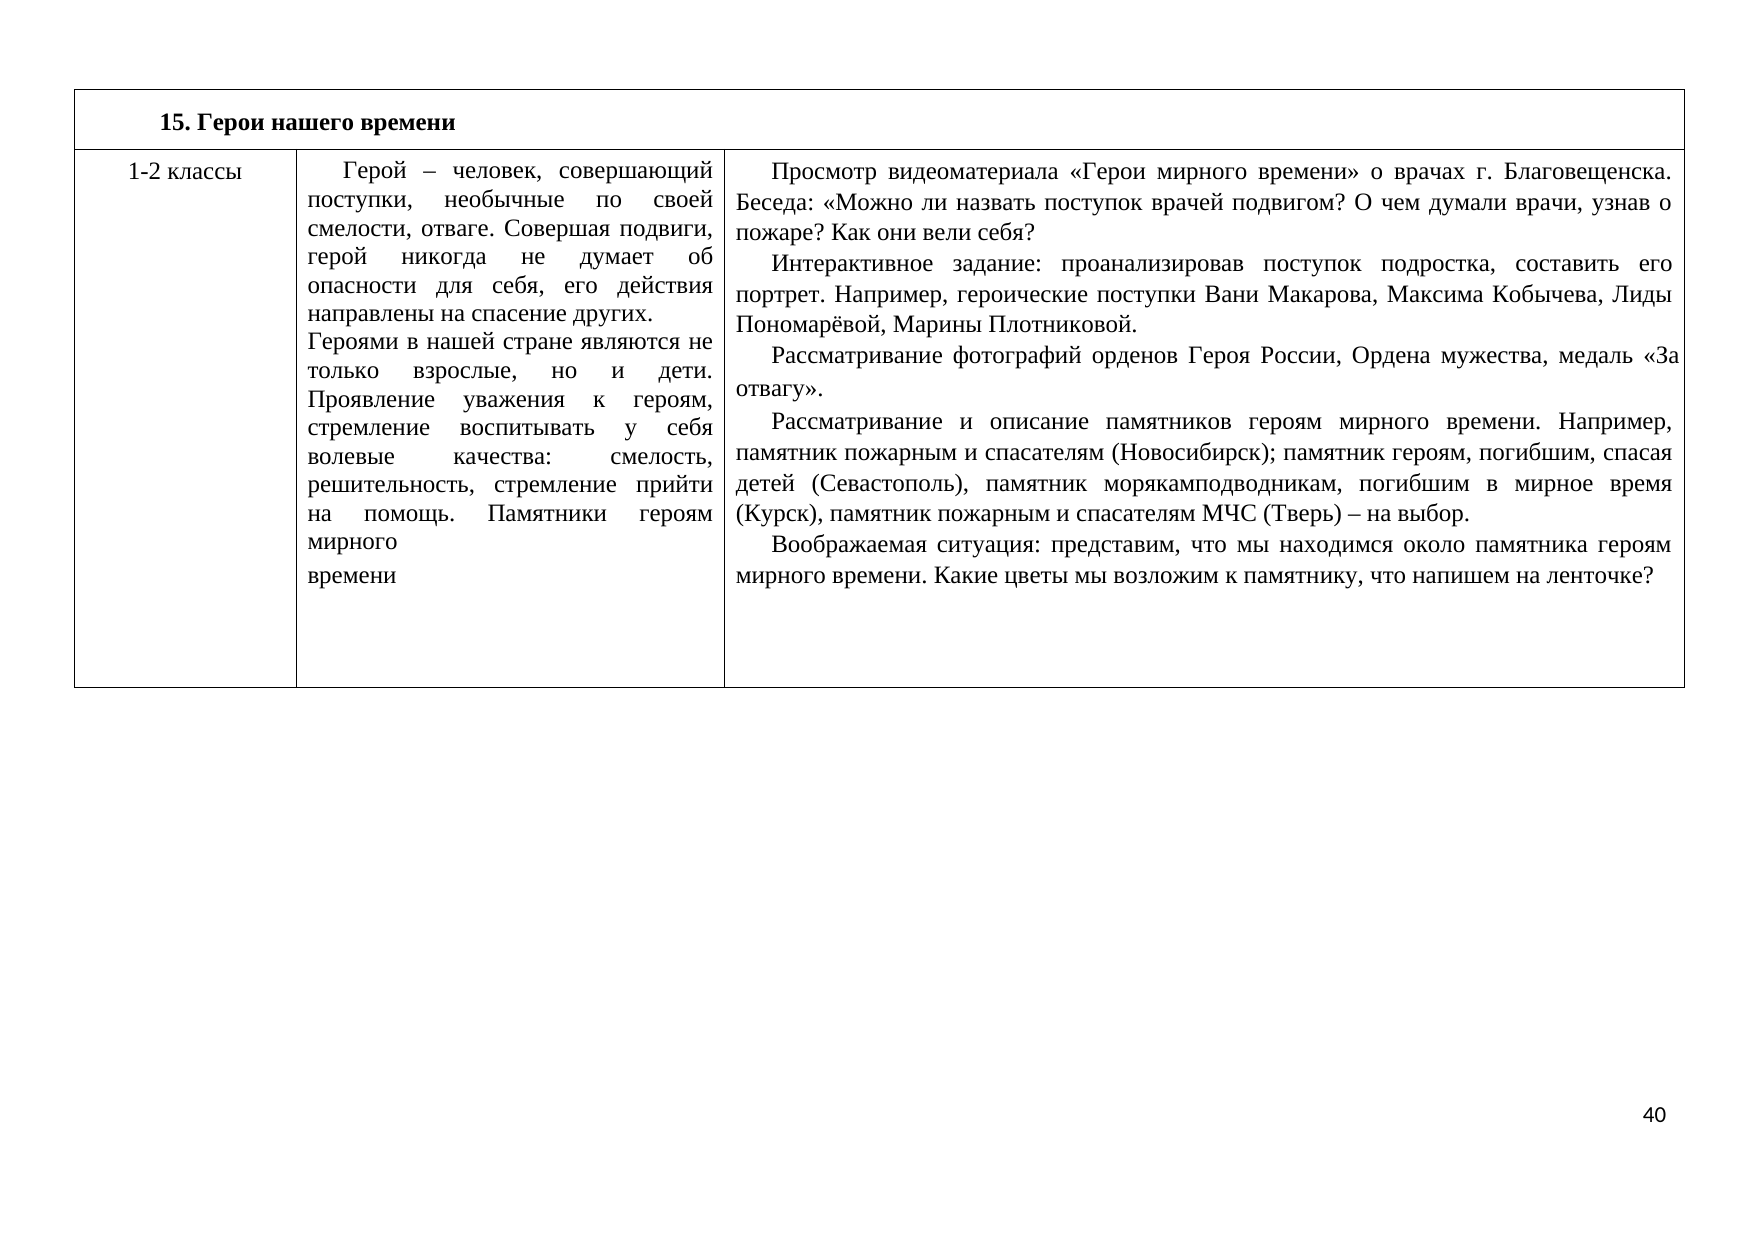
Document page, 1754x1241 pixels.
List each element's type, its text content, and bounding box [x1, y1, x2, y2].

table_cell 1-2 классы [75, 150, 296, 687]
table_header 15. Герои нашего времени [75, 90, 1684, 149]
table_cell Герой – человек, совершающий поступки, необычные по своей смелости, отваге. Совершая подвиги, герой никогда не думает об опасности для себя, его действия направлены на спасение других. Героями в нашей стране являются не только взрослые, но и дети. Проявление уважения к героям, стремление воспитывать у себя волевые качества: смелость, решительность, стремление прийти на помощь. Памятники героям мирного времени [297, 150, 724, 687]
table_cell Просмотр видеоматериала «Герои мирного времени» о врачах г. Благовещенска. Беседа: «Можно ли назвать поступок врачей подвигом? О чем думали врачи, узнав о пожаре? Как они вели себя? Интерактивное задание: проанализировав поступок подростка, составить его портрет. Например, героические поступки Вани Макарова, Максима Кобычева, Лиды Пономарёвой, Марины Плотниковой. Рассматривание фотографий орденов Героя России, Ордена мужества, медаль «За отвагу». Рассматривание и описание памятников героям мирного времени. Например, памятник пожарным и спасателям (Новосибирск); памятник героям, погибшим, спасая детей (Севастополь), памятник морякамподводникам, погибшим в мирное время (Курск), памятник пожарным и спасателям МЧС (Тверь) – на выбор. Воображаемая ситуация: представим, что мы находимся около памятника героям мирного времени. Какие цветы мы возложим к памятнику, что напишем на ленточке? [725, 150, 1684, 687]
